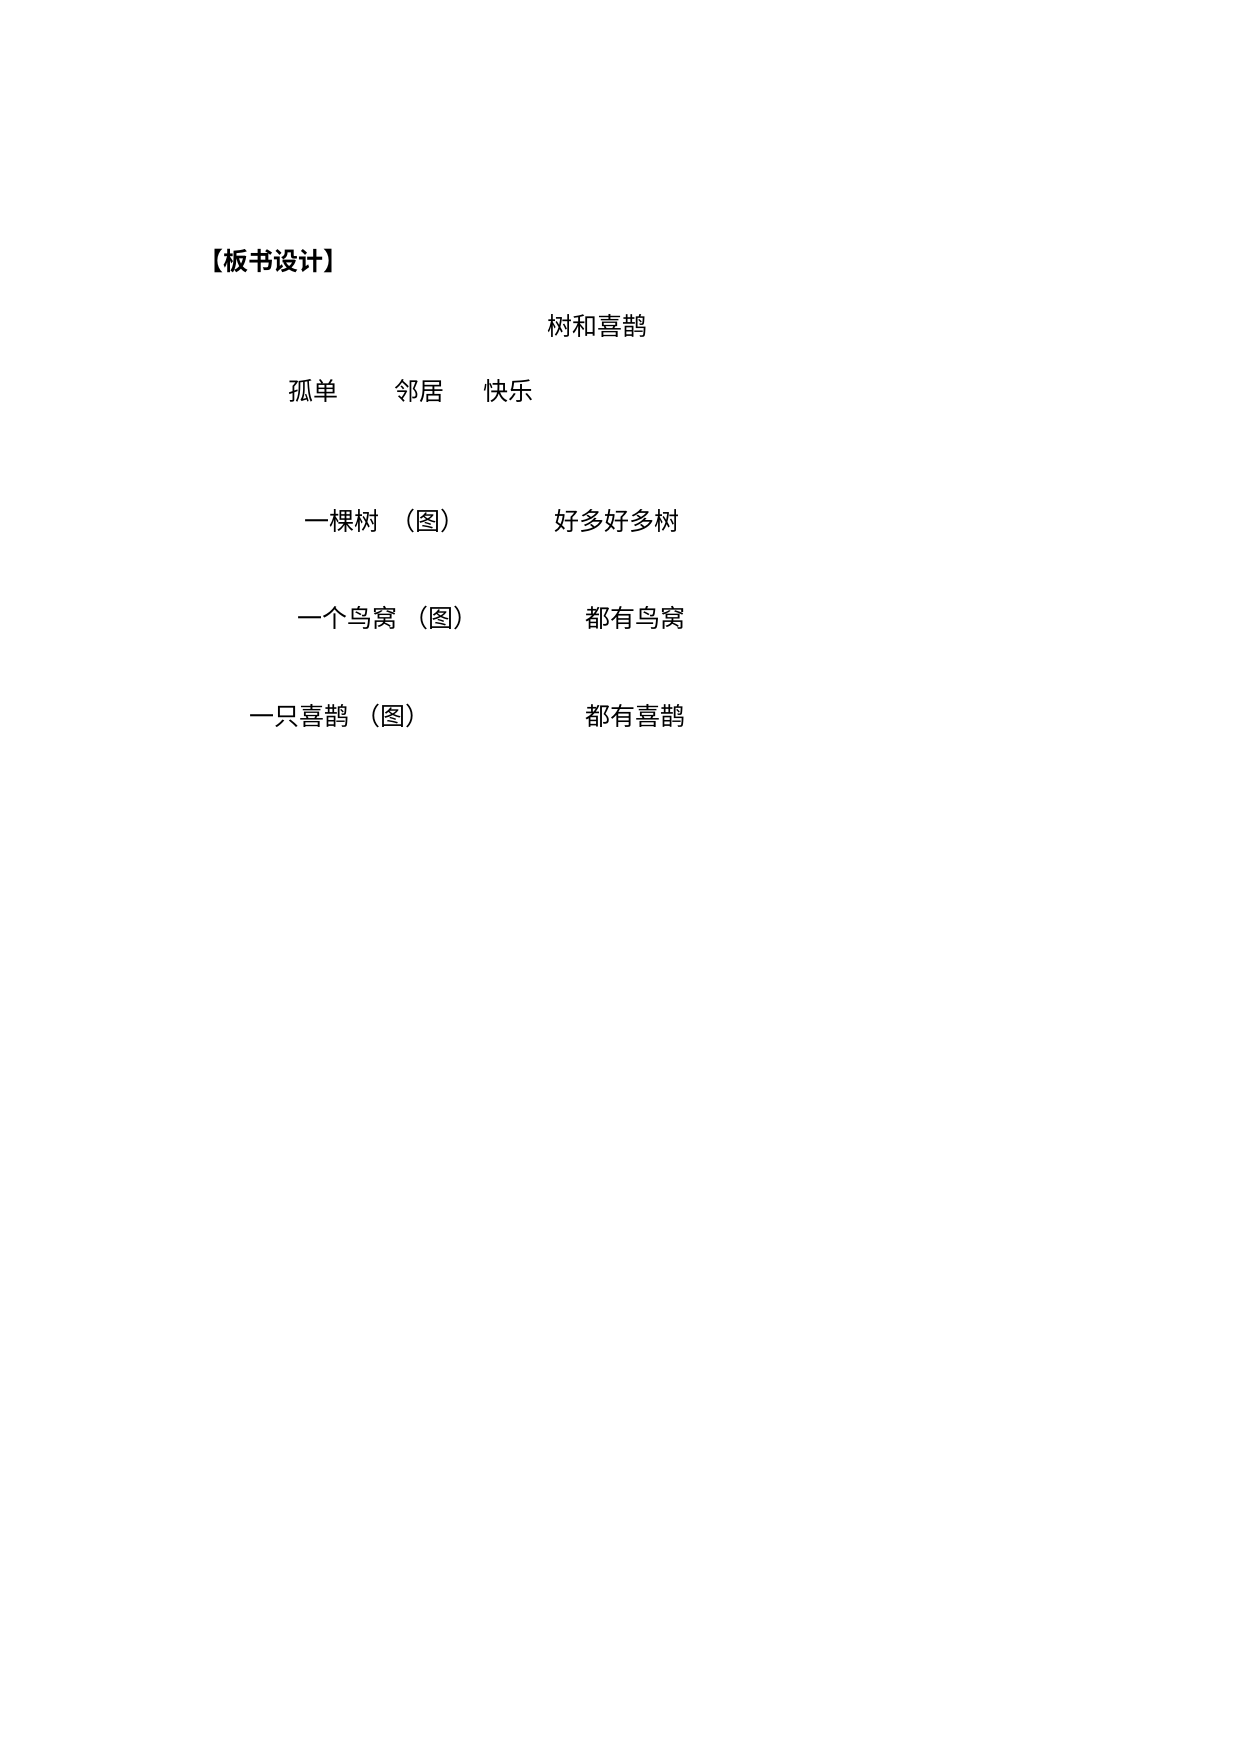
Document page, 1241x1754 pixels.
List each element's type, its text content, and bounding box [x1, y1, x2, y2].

text 孤单 邻居 快乐 [148, 357, 1093, 422]
text 【板书设计】 [148, 227, 1093, 292]
text 树和喜鹊 [148, 292, 1093, 357]
text 一个鸟窝 （图） 都有鸟窝 [148, 584, 1093, 649]
text 一只喜鹊 （图） 都有喜鹊 [148, 682, 1093, 747]
text 一棵树 （图） 好多好多树 [148, 487, 1093, 552]
